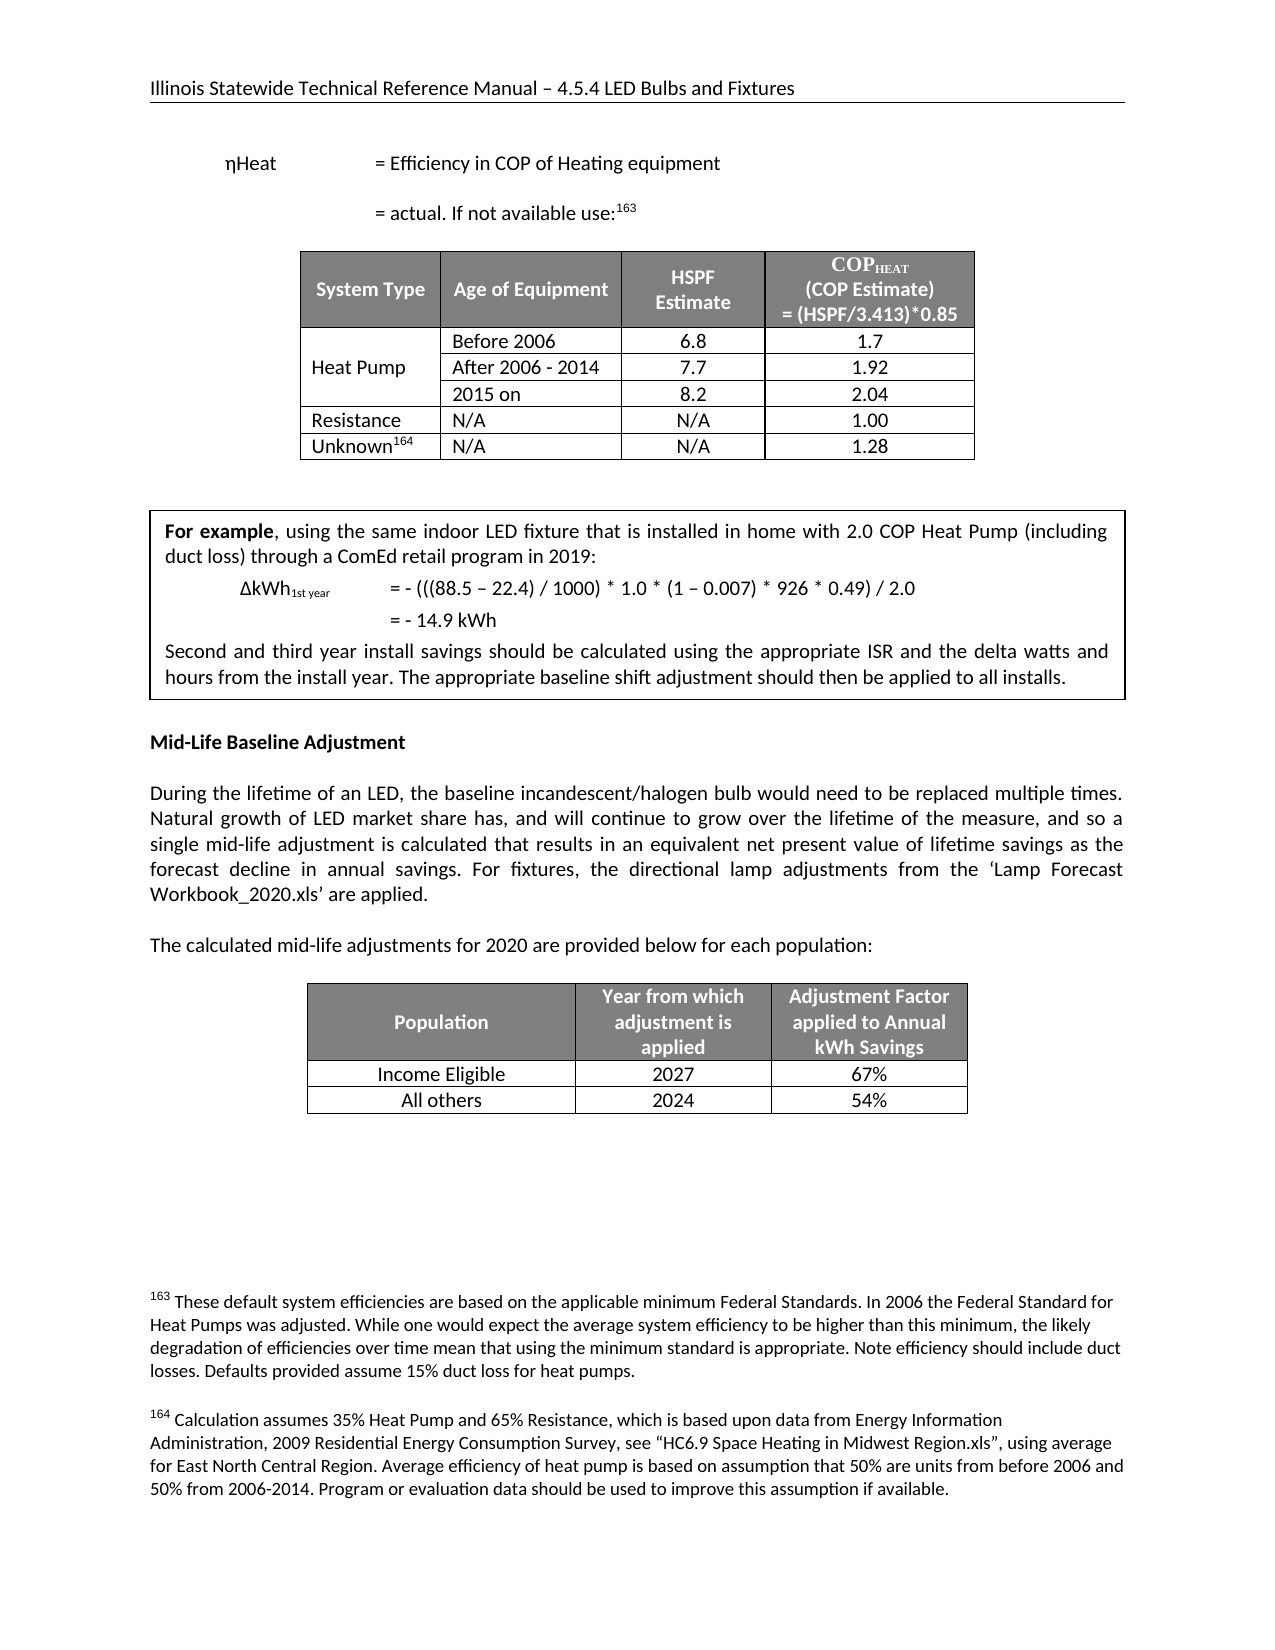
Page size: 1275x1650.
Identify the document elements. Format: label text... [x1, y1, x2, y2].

text = actual. If not available use: [300, 200, 1125, 226]
text , [150, 780, 1125, 907]
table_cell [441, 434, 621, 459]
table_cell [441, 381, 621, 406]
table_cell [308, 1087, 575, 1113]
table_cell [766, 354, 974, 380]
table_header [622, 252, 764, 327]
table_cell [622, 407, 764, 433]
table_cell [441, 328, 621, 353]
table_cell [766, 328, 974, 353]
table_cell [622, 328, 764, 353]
text ηHeat = Efficiency in COP of Heating equipment [150, 150, 1125, 175]
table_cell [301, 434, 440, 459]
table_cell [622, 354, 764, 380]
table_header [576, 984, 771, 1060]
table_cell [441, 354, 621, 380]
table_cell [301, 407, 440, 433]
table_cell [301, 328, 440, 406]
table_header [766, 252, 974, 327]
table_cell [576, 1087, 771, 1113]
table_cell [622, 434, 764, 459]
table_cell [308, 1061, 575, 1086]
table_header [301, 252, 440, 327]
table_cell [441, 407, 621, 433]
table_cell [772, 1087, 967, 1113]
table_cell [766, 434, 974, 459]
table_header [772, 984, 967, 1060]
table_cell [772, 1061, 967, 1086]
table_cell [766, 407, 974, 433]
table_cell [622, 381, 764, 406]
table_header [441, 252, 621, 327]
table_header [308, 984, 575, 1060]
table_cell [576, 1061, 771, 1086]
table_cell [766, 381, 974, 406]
